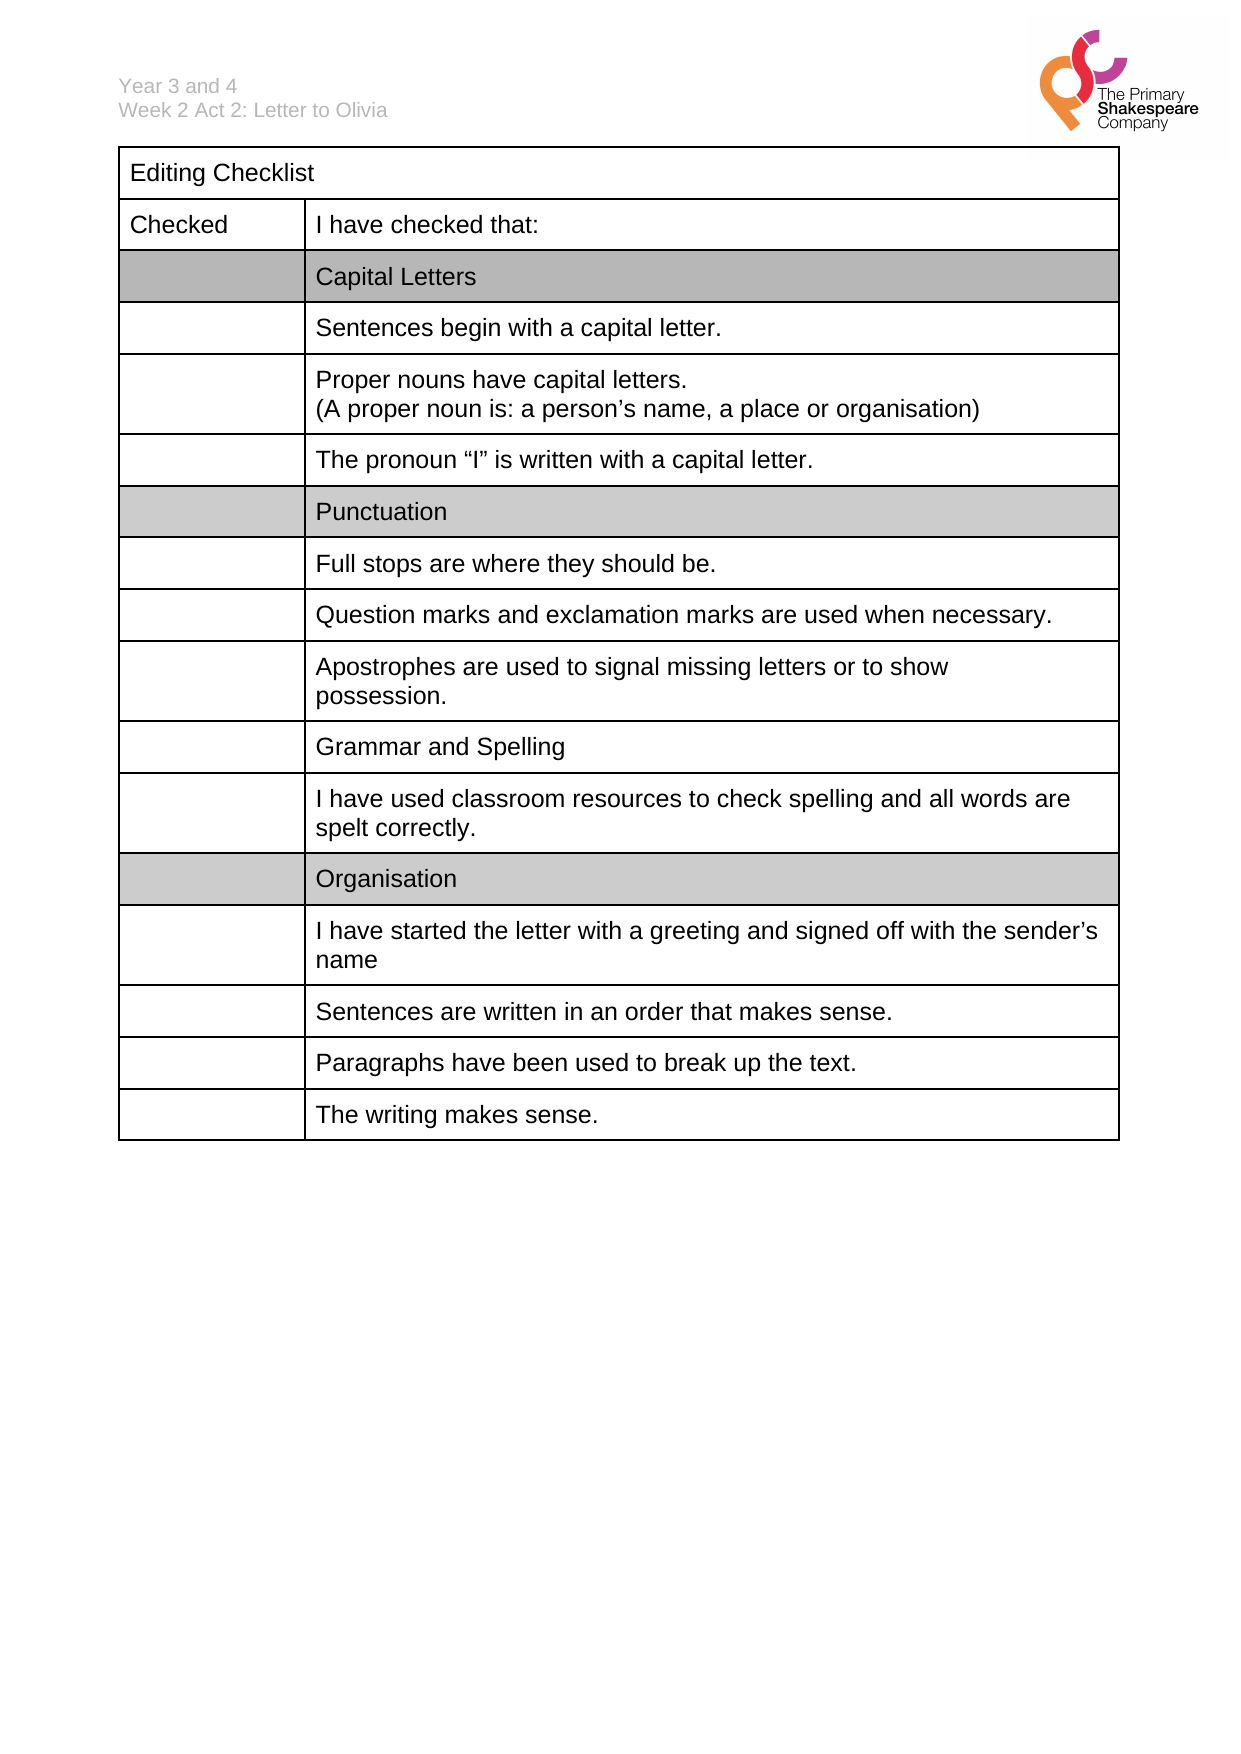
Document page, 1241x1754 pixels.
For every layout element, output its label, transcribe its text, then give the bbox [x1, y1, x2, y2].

table_cell I have started the letter with a greeting and signed off with the sender’s name [306, 906, 1118, 984]
table_cell [120, 487, 304, 536]
table_cell [120, 590, 304, 639]
table_header Editing Checklist [120, 148, 1118, 197]
table_cell Grammar and Spelling [306, 722, 1118, 772]
table_cell The pronoun “I” is written with a capital letter. [306, 435, 1118, 484]
table_cell [120, 854, 304, 904]
table_cell [120, 303, 304, 352]
table_cell Sentences begin with a capital letter. [306, 303, 1118, 352]
table_cell I have checked that: [306, 200, 1118, 249]
table_cell I have used classroom resources to check spelling and all words are spelt correctly. [306, 774, 1118, 852]
table_cell [120, 986, 304, 1036]
table_cell Question marks and exclamation marks are used when necessary. [306, 590, 1118, 639]
table_cell Apostrophes are used to signal missing letters or to show possession. [306, 642, 1118, 720]
table_cell [120, 722, 304, 772]
table_cell Sentences are written in an order that makes sense. [306, 986, 1118, 1036]
table_cell [120, 538, 304, 588]
table_cell Full stops are where they should be. [306, 538, 1118, 588]
table_cell [120, 251, 304, 301]
table_cell The writing makes sense. [306, 1090, 1118, 1139]
table_cell Checked [120, 200, 304, 249]
table_cell Capital Letters [306, 251, 1118, 301]
table_cell Punctuation [306, 487, 1118, 536]
picture [1026, 16, 1231, 160]
table_cell Proper nouns have capital letters. (A proper noun is: a person’s name, a place or organisation) [306, 355, 1118, 433]
table_cell [120, 1090, 304, 1139]
table_cell [120, 906, 304, 984]
table_cell [120, 642, 304, 720]
table_cell [120, 355, 304, 433]
table_cell [120, 435, 304, 484]
table_cell Paragraphs have been used to break up the text. [306, 1038, 1118, 1087]
table_cell [120, 1038, 304, 1087]
table_cell [120, 774, 304, 852]
table_cell Organisation [306, 854, 1118, 904]
